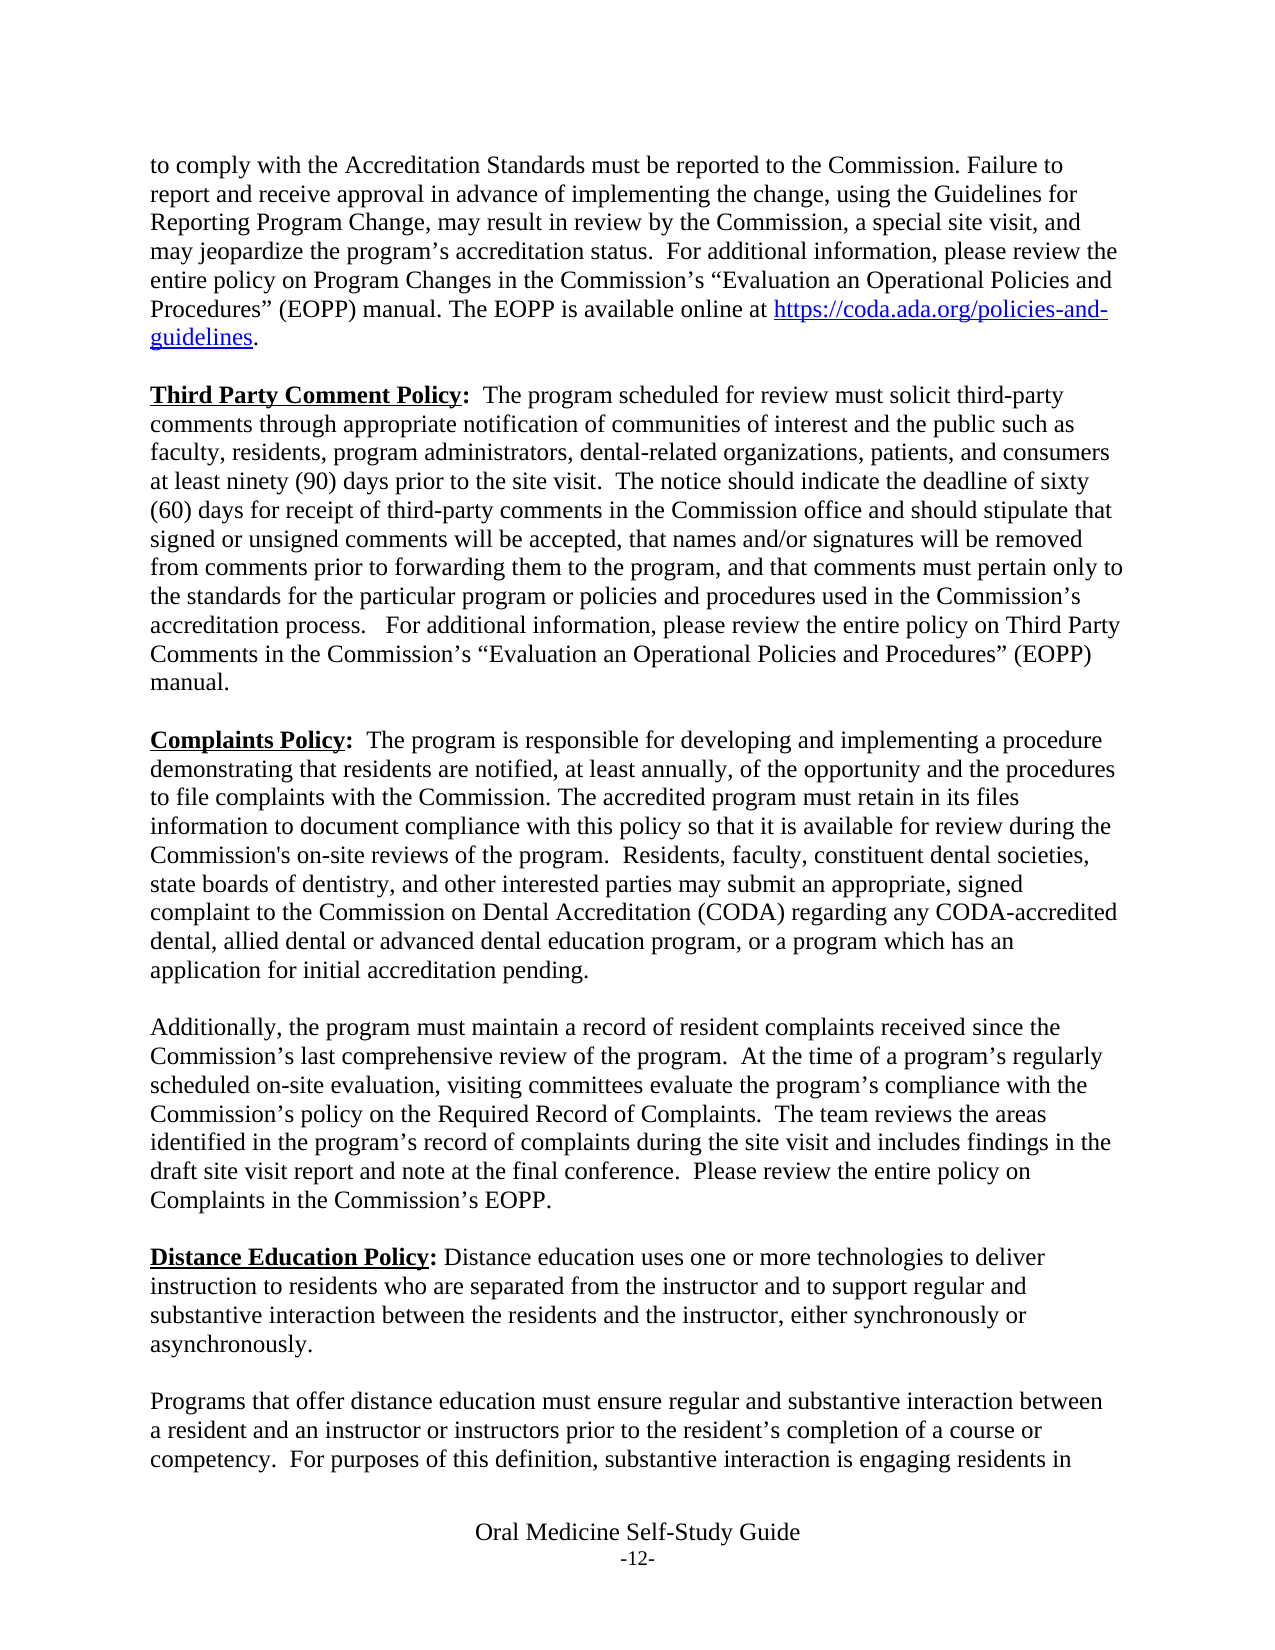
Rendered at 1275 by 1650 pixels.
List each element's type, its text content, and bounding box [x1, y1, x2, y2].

text Additionally, the program must maintain a record of resident complaints received since the Commission’s last comprehensive review of the program. At the time of a program’s regularly scheduled on-site evaluation, visiting committees evaluate the program’s compliance with the Commission’s policy on the Required Record of Complaints. The team reviews the areas identified in the program’s record of complaints during the site visit and includes findings in the draft site visit report and note at the final conference. Please review the entire policy on Complaints in the Commission’s EOPP. [150, 1012, 1125, 1214]
list Third Party Comment Policy: The program scheduled for review must solicit third-party comments through appropriate notification of communities of interest and the public such as faculty, residents, program administrators, dental-related organizations, patients, and consumers at least ninety (90) days prior to the site visit. The notice should indicate the deadline of sixty (60) days for receipt of third-party comments in the Commission office and should stipulate that signed or unsigned comments will be accepted, that names and/or signatures will be removed from comments prior to forwarding them to the program, and that comments must pertain only to the standards for the particular program or policies and procedures used in the Commission’s accreditation process. For additional information, please review the entire policy on Third Party Comments in the Commission’s “Evaluation an Operational Policies and Procedures” (EOPP) manual. [150, 380, 1125, 696]
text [150, 150, 1125, 351]
text Complaints Policy: The program is responsible for developing and implementing a procedure demonstrating that residents are notified, at least annually, of the opportunity and the procedures to file complaints with the Commission. The accredited program must retain in its files information to document compliance with this policy so that it is available for review during the Commission's on-site reviews of the program. Residents, faculty, constituent dental societies, state boards of dentistry, and other interested parties may submit an appropriate, signed complaint to the Commission on Dental Accreditation (CODA) regarding any CODA-accredited dental, allied dental or advanced dental education program, or a program which has an application for initial accreditation pending. [150, 725, 1125, 984]
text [150, 1386, 1116, 1472]
text Distance Education Policy: Distance education uses one or more technologies to deliver instruction to residents who are separated from the instructor and to support regular and substantive interaction between the residents and the instructor, either synchronously or asynchronously. [150, 1242, 1125, 1357]
